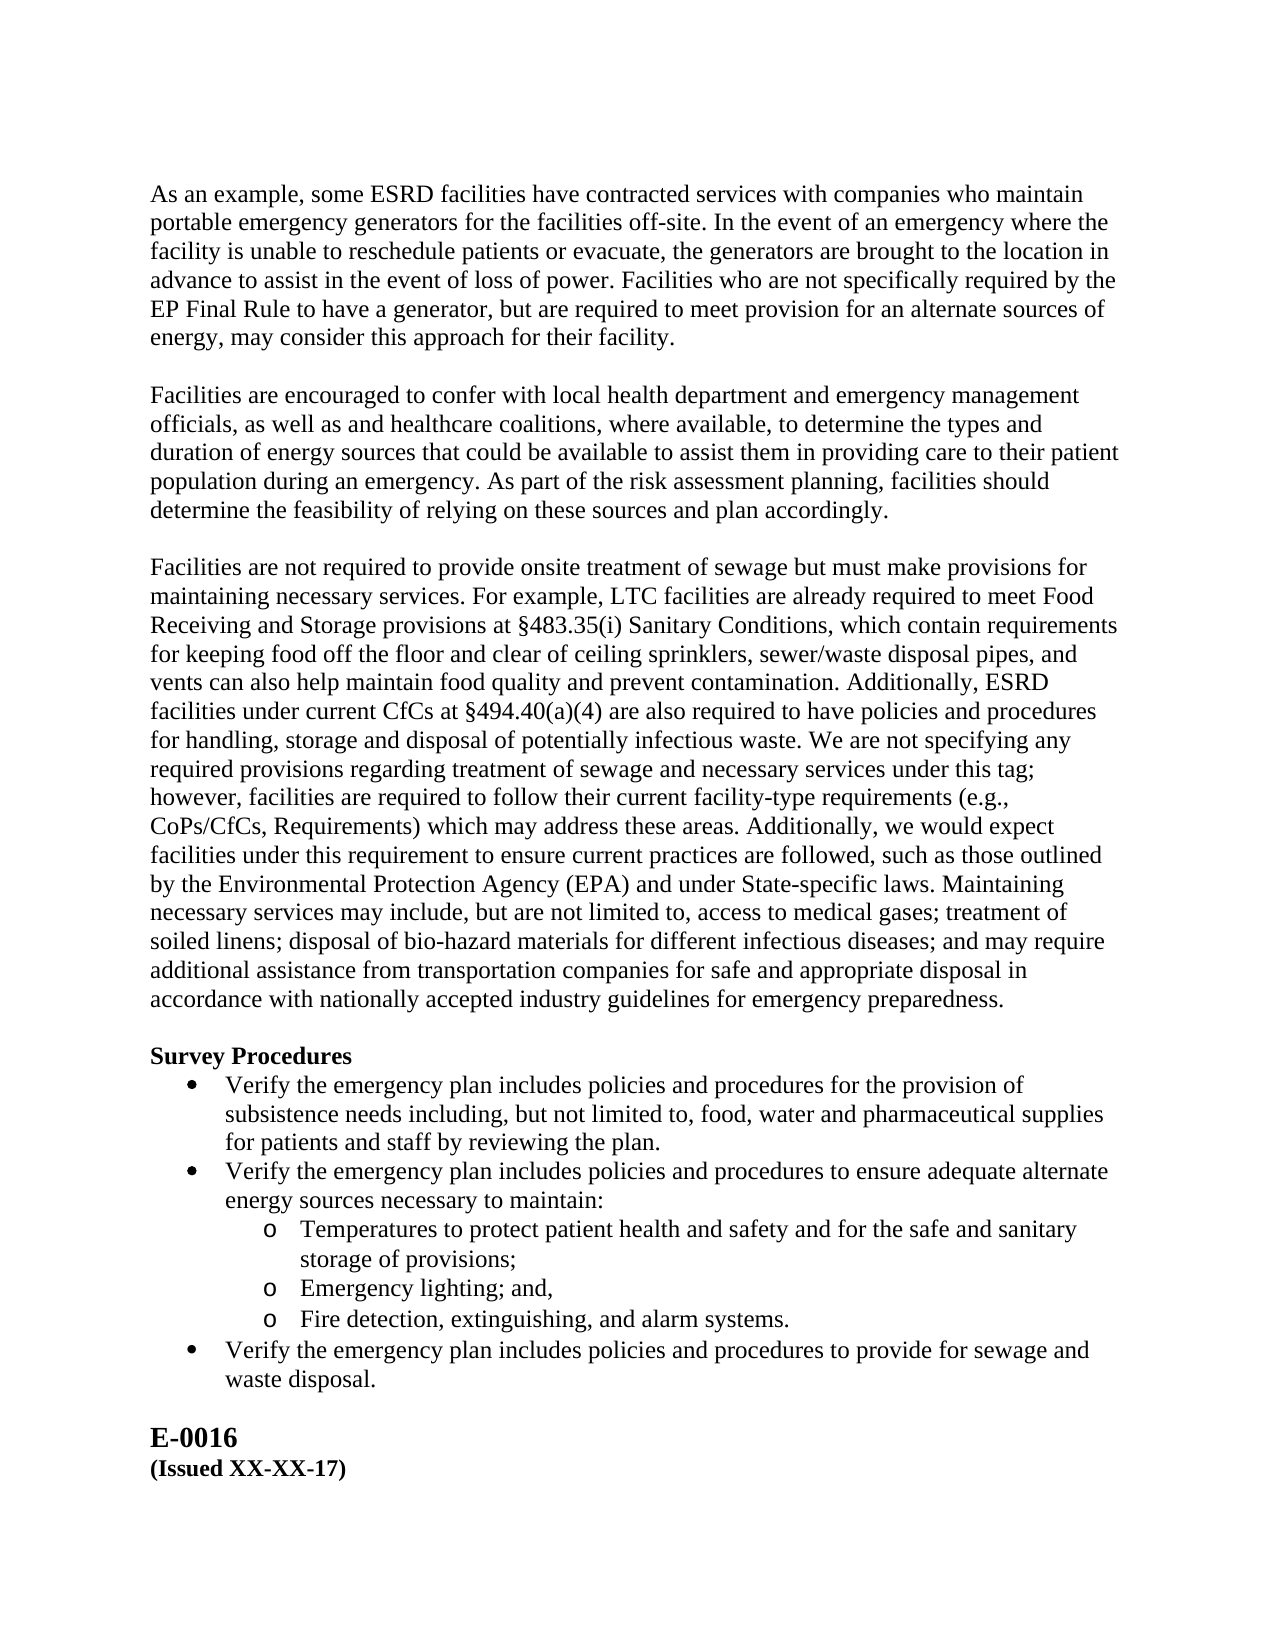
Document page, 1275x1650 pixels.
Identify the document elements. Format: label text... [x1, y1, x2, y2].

text Survey Procedures [150, 1041, 1125, 1070]
list Temperatures to protect patient health and safety and for the safe and sanitary storage of provisions; [262, 1214, 1125, 1273]
text Facilities are encouraged to confer with local health department and emergency management officials, as well as and healthcare coalitions, where available, to determine the types and duration of energy sources that could be available to assist them in providing care to their patient population during an emergency. As part of the risk assessment planning, facilities should determine the feasibility of relying on these sources and plan accordingly. [150, 380, 1125, 524]
list Fire detection, extinguishing, and alarm systems. [262, 1304, 1125, 1335]
list Emergency lighting; and, [262, 1273, 1125, 1304]
text E-0016 [150, 1421, 1125, 1454]
list Verify the emergency plan includes policies and procedures to ensure adequate alternate energy sources necessary to maintain: [187, 1156, 1125, 1214]
list Verify the emergency plan includes policies and procedures for the provision of subsistence needs including, but not limited to, food, water and pharmaceutical supplies for patients and staff by reviewing the plan. [187, 1070, 1125, 1156]
list Verify the emergency plan includes policies and procedures to provide for sewage and waste disposal. [187, 1335, 1125, 1392]
text Facilities are not required to provide onsite treatment of sewage but must make provisions for maintaining necessary services. For example, LTC facilities are already required to meet Food Receiving and Storage provisions at §483.35(i) Sanitary Conditions, which contain requirements for keeping food off the floor and clear of ceiling sprinklers, sewer/waste disposal pipes, and vents can also help maintain food quality and prevent contamination. Additionally, ESRD facilities under current CfCs at §494.40(a)(4) are also required to have policies and procedures for handling, storage and disposal of potentially infectious waste. We are not specifying any required provisions regarding treatment of sewage and necessary services under this tag; however, facilities are required to follow their current facility-type requirements (e.g., CoPs/CfCs, Requirements) which may address these areas. Additionally, we would expect facilities under this requirement to ensure current practices are followed, such as those outlined by the Environmental Protection Agency (EPA) and under State-specific laws. Maintaining necessary services may include, but are not limited to, access to medical gases; treatment of soiled linens; disposal of bio-hazard materials for different infectious diseases; and may require additional assistance from transportation companies for safe and appropriate disposal in accordance with nationally accepted industry guidelines for emergency preparedness. [150, 552, 1125, 1012]
text As an example, some ESRD facilities have contracted services with companies who maintain portable emergency generators for the facilities off-site. In the event of an emergency where the facility is unable to reschedule patients or evacuate, the generators are brought to the location in advance to assist in the event of loss of power. Facilities who are not specifically required by the EP Final Rule to have a generator, but are required to meet provision for an alternate sources of energy, may consider this approach for their facility. [150, 179, 1125, 351]
text (Issued XX-XX-17) [150, 1454, 1125, 1482]
